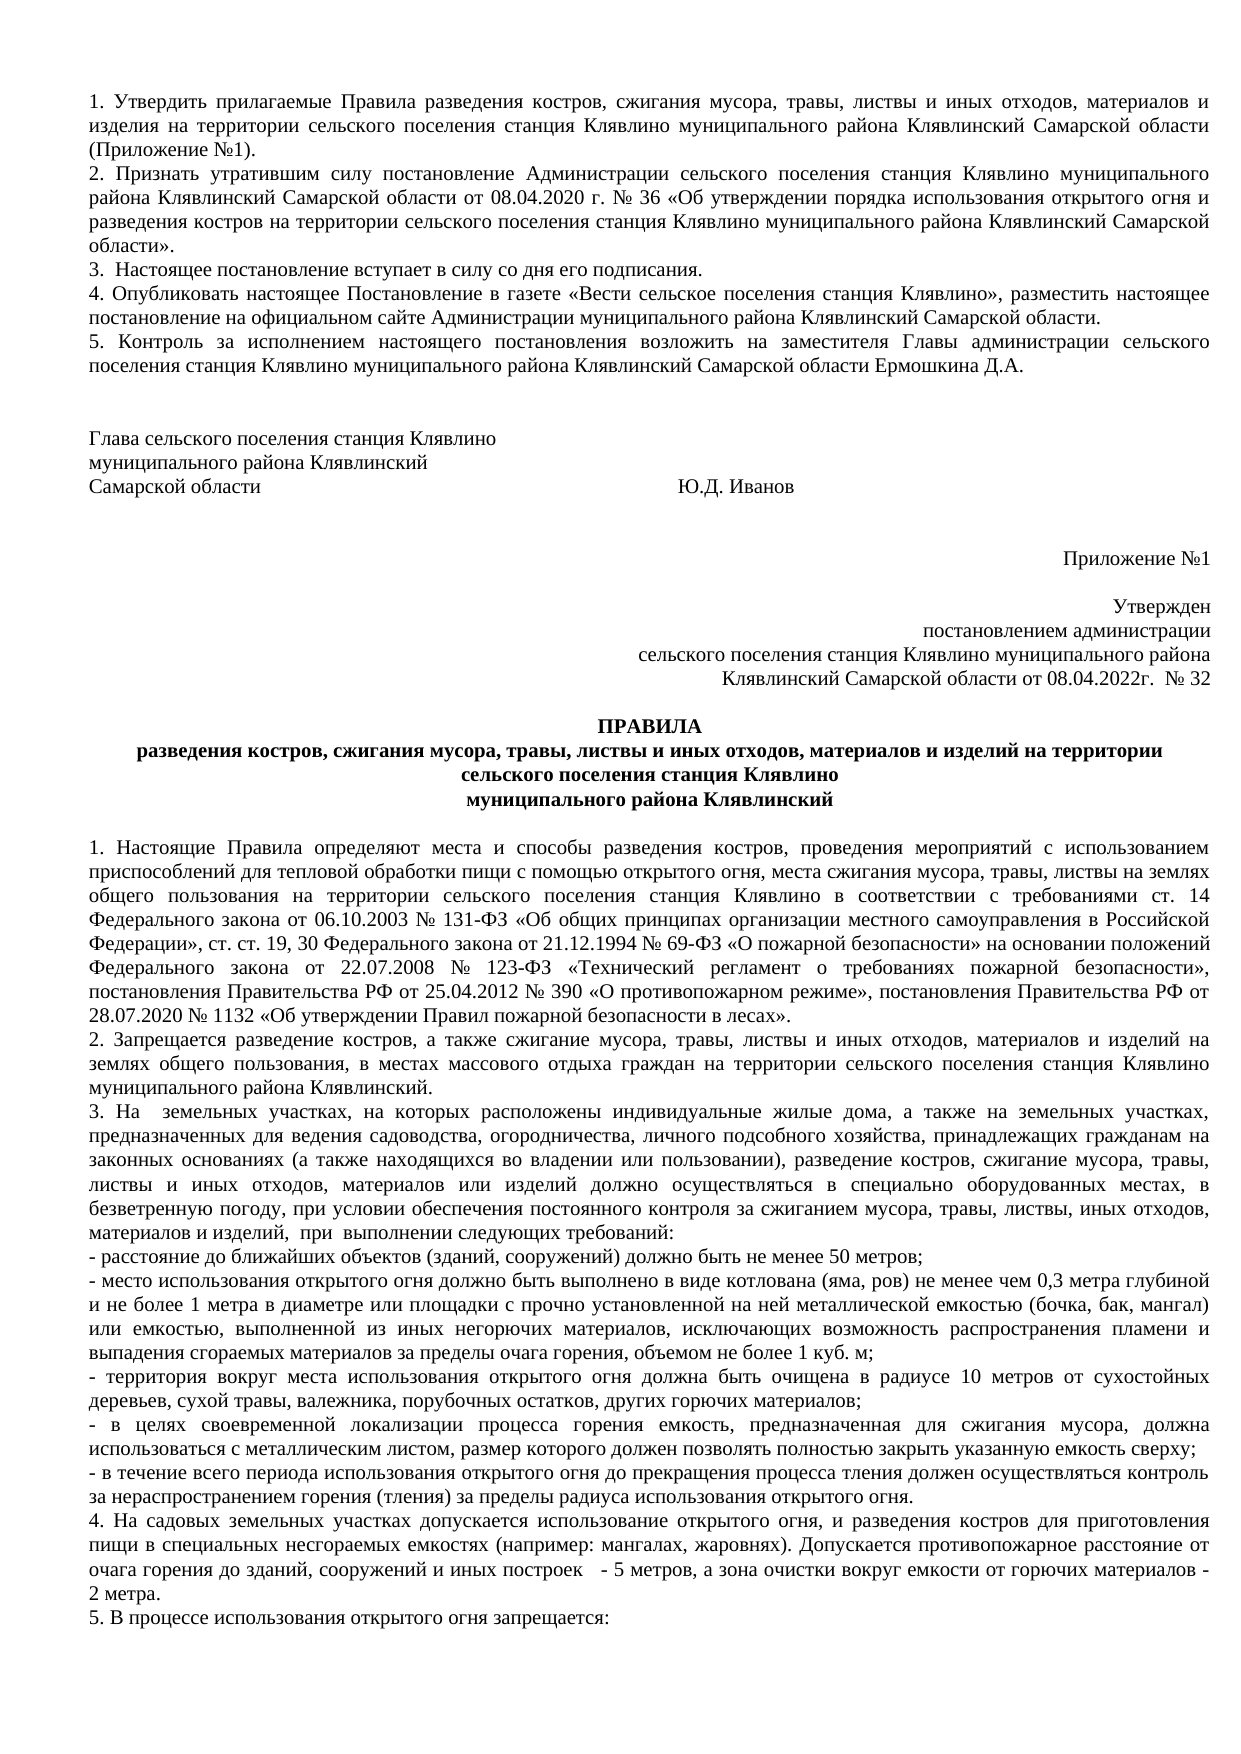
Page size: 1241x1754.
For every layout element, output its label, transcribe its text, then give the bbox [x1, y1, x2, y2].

text - место использования открытого огня должно быть выполнено в виде котлована (яма, ров) не менее чем 0,3 метра глубиной и не более 1 метра в диаметре или площадки с прочно установленной на ней металлической емкостью (бочка, бак, мангал) или емкостью, выполненной из иных негорючих материалов, исключающих возможность распространения пламени и выпадения сгораемых материалов за пределы очага горения, объемом не более 1 куб. м; [89, 1268, 1211, 1364]
text 2. Запрещается разведение костров, а также сжигание мусора, травы, листвы и иных отходов, материалов и изделий на землях общего пользования, в местах массового отдыха граждан на территории сельского поселения станция Клявлино муниципального района Клявлинский. [89, 1027, 1211, 1099]
text муниципального района Клявлинский [89, 449, 1211, 474]
text 5. Контроль за исполнением настоящего постановления возложить на заместителя Главы администрации сельского поселения станция Клявлино муниципального района Клявлинский Самарской области Ермошкина Д.А. [89, 329, 1211, 377]
text Самарской области Ю.Д. Иванов [89, 474, 1211, 498]
text муниципального района Клявлинский [89, 786, 1211, 811]
text - в целях своевременной локализации процесса горения емкость, предназначенная для сжигания мусора, должна использоваться с металлическим листом, размер которого должен позволять полностью закрыть указанную емкость сверху; [89, 1412, 1211, 1460]
text постановлением администрации [89, 618, 1211, 642]
text Глава сельского поселения станция Клявлино [89, 426, 1211, 449]
text Приложение №1 [89, 546, 1211, 570]
text 4. Опубликовать настоящее Постановление в газете «Вести сельское поселения станция Клявлино», разместить настоящее постановление на официальном сайте Администрации муниципального района Клявлинский Самарской области. [89, 281, 1211, 329]
text 3. Настоящее постановление вступает в силу со дня его подписания. [89, 257, 1211, 281]
text разведения костров, сжигания мусора, травы, листвы и иных отходов, материалов и изделий на территории сельского поселения станция Клявлино [89, 738, 1211, 786]
text - в течение всего периода использования открытого огня до прекращения процесса тления должен осуществляться контроль за нераспространением горения (тления) за пределы радиуса использования открытого огня. [89, 1460, 1211, 1508]
text Утвержден [89, 594, 1211, 618]
text сельского поселения станция Клявлино муниципального района [89, 642, 1211, 666]
text 1. Настоящие Правила определяют места и способы разведения костров, проведения мероприятий с использованием приспособлений для тепловой обработки пищи с помощью открытого огня, места сжигания мусора, травы, листвы на землях общего пользования на территории сельского поселения станция Клявлино в соответствии с требованиями ст. 14 Федерального закона от 06.10.2003 № 131-ФЗ «Об общих принципах организации местного самоуправления в Российской Федерации», ст. ст. 19, 30 Федерального закона от 21.12.1994 № 69-ФЗ «О пожарной безопасности» на основании положений Федерального закона от 22.07.2008 № 123-ФЗ «Технический регламент о требованиях пожарной безопасности», постановления Правительства РФ от 25.04.2012 № 390 «О противопожарном режиме», постановления Правительства РФ от 28.07.2020 № 1132 «Об утверждении Правил пожарной безопасности в лесах». [89, 834, 1211, 1027]
text Клявлинский Самарской области от 08.04.2022г. № 32 [89, 666, 1211, 690]
text 2. Признать утратившим силу постановление Администрации сельского поселения станция Клявлино муниципального района Клявлинский Самарской области от 08.04.2020 г. № 36 «Об утверждении порядка использования открытого огня и разведения костров на территории сельского поселения станция Клявлино муниципального района Клявлинский Самарской области». [89, 161, 1211, 257]
text - расстояние до ближайших объектов (зданий, сооружений) должно быть не менее 50 метров; [89, 1244, 1211, 1268]
text 4. На садовых земельных участках допускается использование открытого огня, и разведения костров для приготовления пищи в специальных несгораемых емкостях (например: мангалах, жаровнях). Допускается противопожарное расстояние от очага горения до зданий, сооружений и иных построек - 5 метров, а зона очистки вокруг емкости от горючих материалов - 2 метра. [89, 1508, 1211, 1604]
text 3. На земельных участках, на которых расположены индивидуальные жилые дома, а также на земельных участках, предназначенных для ведения садоводства, огородничества, личного подсобного хозяйства, принадлежащих гражданам на законных основаниях (а также находящихся во владении или пользовании), разведение костров, сжигание мусора, травы, листвы и иных отходов, материалов или изделий должно осуществляться в специально оборудованных местах, в безветренную погоду, при условии обеспечения постоянного контроля за сжиганием мусора, травы, листвы, иных отходов, материалов и изделий, при выполнении следующих требований: [89, 1099, 1211, 1244]
text 1. Утвердить прилагаемые Правила разведения костров, сжигания мусора, травы, листвы и иных отходов, материалов и изделия на территории сельского поселения станция Клявлино муниципального района Клявлинский Самарской области (Приложение №1). [89, 89, 1211, 161]
text - территория вокруг места использования открытого огня должна быть очищена в радиусе 10 метров от сухостойных деревьев, сухой травы, валежника, порубочных остатков, других горючих материалов; [89, 1364, 1211, 1412]
text 5. В процессе использования открытого огня запрещается: [89, 1604, 1211, 1629]
text ПРАВИЛА [89, 714, 1211, 738]
